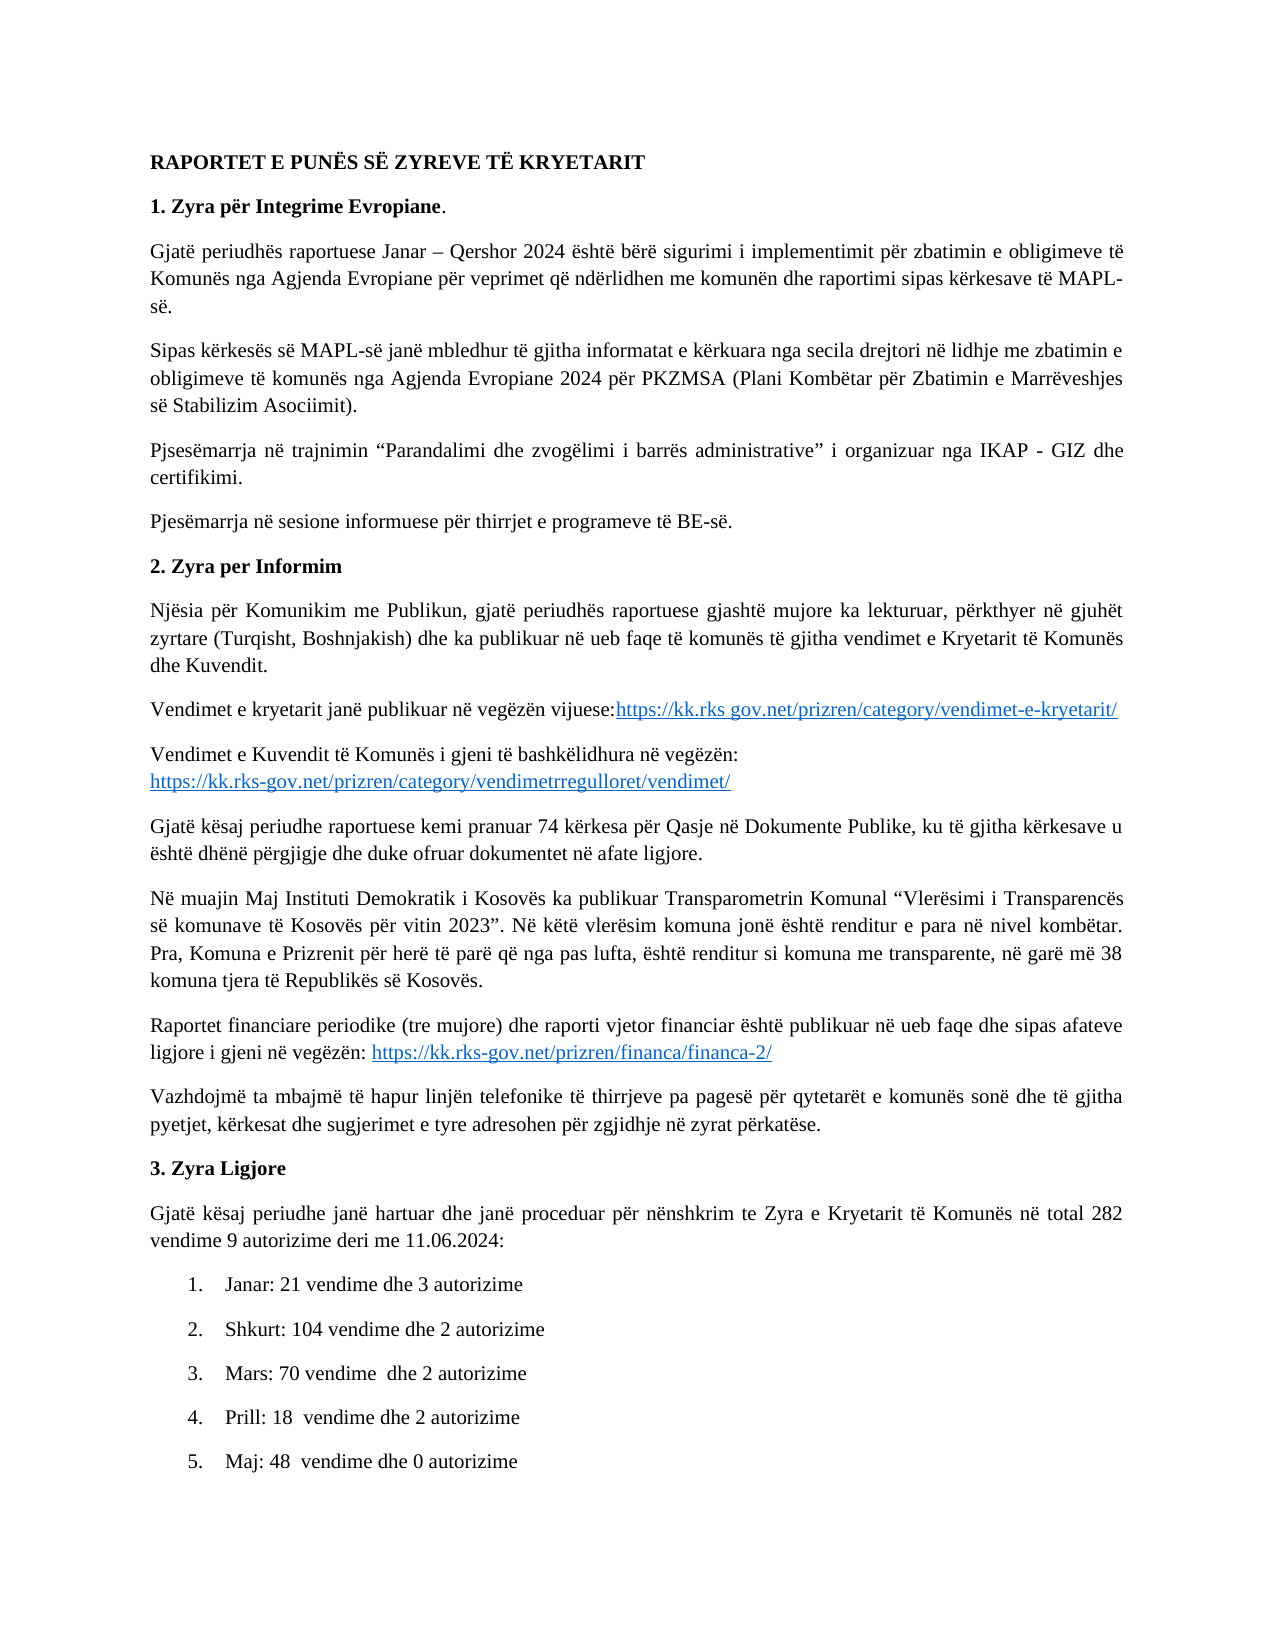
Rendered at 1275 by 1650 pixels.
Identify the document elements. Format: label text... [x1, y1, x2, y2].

text RAPORTET E PUNËS SË ZYREVE TË KRYETARIT [150, 150, 1125, 174]
text 1. Zyra për Integrime Evropiane. [150, 194, 1125, 218]
text Pjesëmarrja në sesione informuese për thirrjet e programeve të BE-së. [150, 509, 1125, 533]
list Shkurt: 104 vendime dhe 2 autorizime [187, 1317, 1125, 1341]
text 2. Zyra per Informim [150, 554, 1125, 578]
list Janar: 21 vendime dhe 3 autorizime [187, 1272, 1125, 1296]
text Vendimet e kryetarit janë publikuar në vegëzën vijuese:https://kk.rks gov.net/prizren/category/vendimet-e-kryetarit/ [150, 697, 1125, 721]
text Gjatë kësaj periudhe janë hartuar dhe janë proceduar për nënshkrim te Zyra e Kryetarit të Komunës në total 282 vendime 9 autorizime deri me 11.06.2024: [150, 1201, 1125, 1252]
list Prill: 18 vendime dhe 2 autorizime [187, 1405, 1125, 1429]
text Njësia për Komunikim me Publikun, gjatë periudhës raportuese gjashtë mujore ka lekturuar, përkthyer në gjuhët zyrtare (Turqisht, Boshnjakish) dhe ka publikuar në ueb faqe të komunës të gjitha vendimet e Kryetarit të Komunës dhe Kuvendit. [150, 598, 1125, 677]
text Vazhdojmë ta mbajmë të hapur linjën telefonike të thirrjeve pa pagesë për qytetarët e komunës sonë dhe të gjitha pyetjet, kërkesat dhe sugjerimet e tyre adresohen për zgjidhje në zyrat përkatëse. [150, 1084, 1125, 1136]
text Gjatë kësaj periudhe raportuese kemi pranuar 74 kërkesa për Qasje në Dokumente Publike, ku të gjitha kërkesave u është dhënë përgjigje dhe duke ofruar dokumentet në afate ligjore. [150, 813, 1125, 865]
text Gjatë periudhës raportuese Janar – Qershor 2024 është bërë sigurimi i implementimit për zbatimin e obligimeve të Komunës nga Agjenda Evropiane për veprimet që ndërlidhen me komunën dhe raportimi sipas kërkesave të MAPL-së. [150, 238, 1125, 318]
list Mars: 70 vendime dhe 2 autorizime [187, 1361, 1125, 1385]
list Maj: 48 vendime dhe 0 autorizime [187, 1449, 1125, 1473]
text Vendimet e Kuvendit të Komunës i gjeni të bashkëlidhura në vegëzën: https://kk.rks-gov.net/prizren/category/vendimetrregulloret/vendimet/ [150, 742, 1125, 793]
text Pjsesëmarrja në trajnimin “Parandalimi dhe zvogëlimi i barrës administrative” i organizuar nga IKAP - GIZ dhe certifikimi. [150, 437, 1125, 489]
text Në muajin Maj Instituti Demokratik i Kosovës ka publikuar Transparometrin Komunal “Vlerësimi i Transparencës së komunave të Kosovës për vitin 2023”. Në këtë vlerësim komuna jonë është renditur e para në nivel kombëtar. Pra, Komuna e Prizrenit për herë të parë që nga pas lufta, është renditur si komuna me transparente, në garë më 38 komuna tjera të Republikës së Kosovës. [150, 885, 1125, 992]
text Raportet financiare periodike (tre mujore) dhe raporti vjetor financiar është publikuar në ueb faqe dhe sipas afateve ligjore i gjeni në vegëzën: https://kk.rks-gov.net/prizren/financa/financa-2/ [150, 1012, 1125, 1064]
text 3. Zyra Ligjore [150, 1156, 1125, 1180]
text Sipas kërkesës së MAPL-së janë mbledhur të gjitha informatat e kërkuara nga secila drejtori në lidhje me zbatimin e obligimeve të komunës nga Agjenda Evropiane 2024 për PKZMSA (Plani Kombëtar për Zbatimin e Marrëveshjes së Stabilizim Asociimit). [150, 338, 1125, 417]
